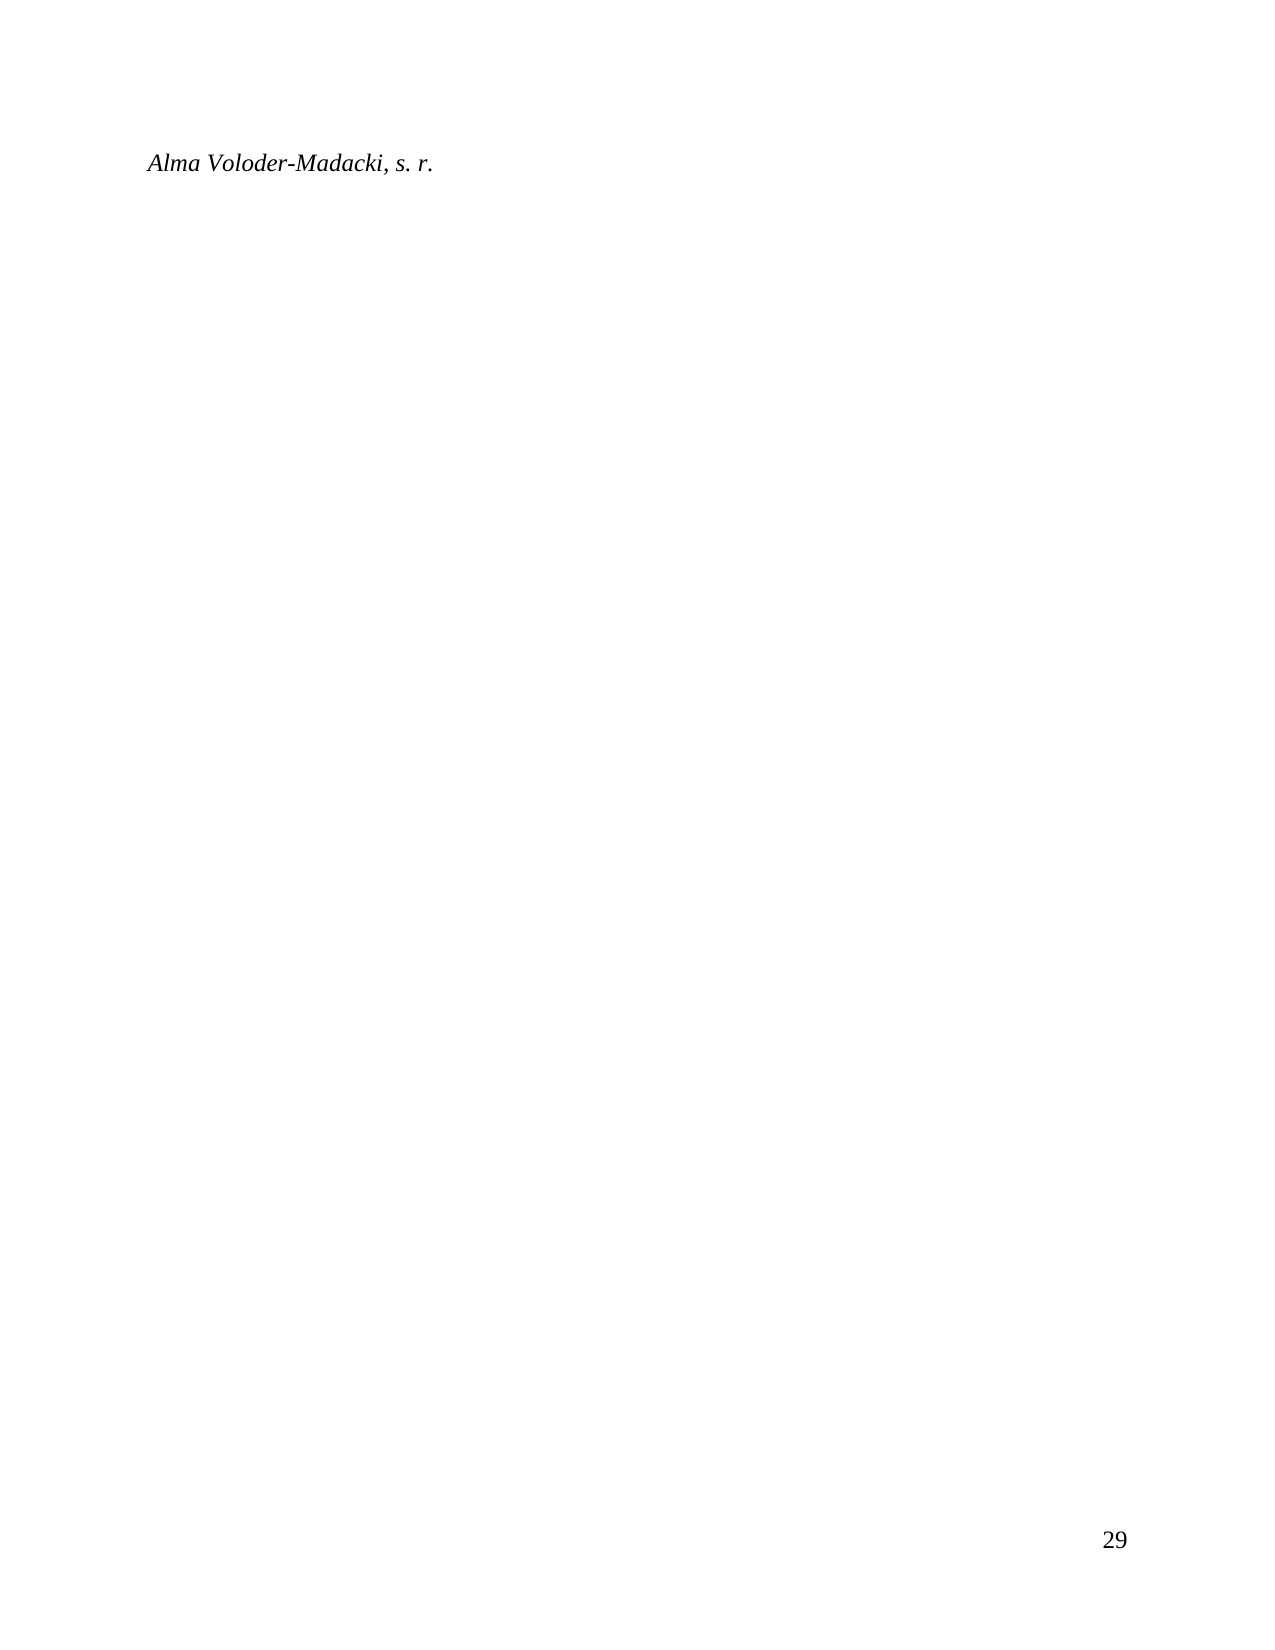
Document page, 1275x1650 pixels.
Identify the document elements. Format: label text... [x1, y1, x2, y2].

text Alma Voloder-Madacki, s. r. [148, 148, 1127, 176]
